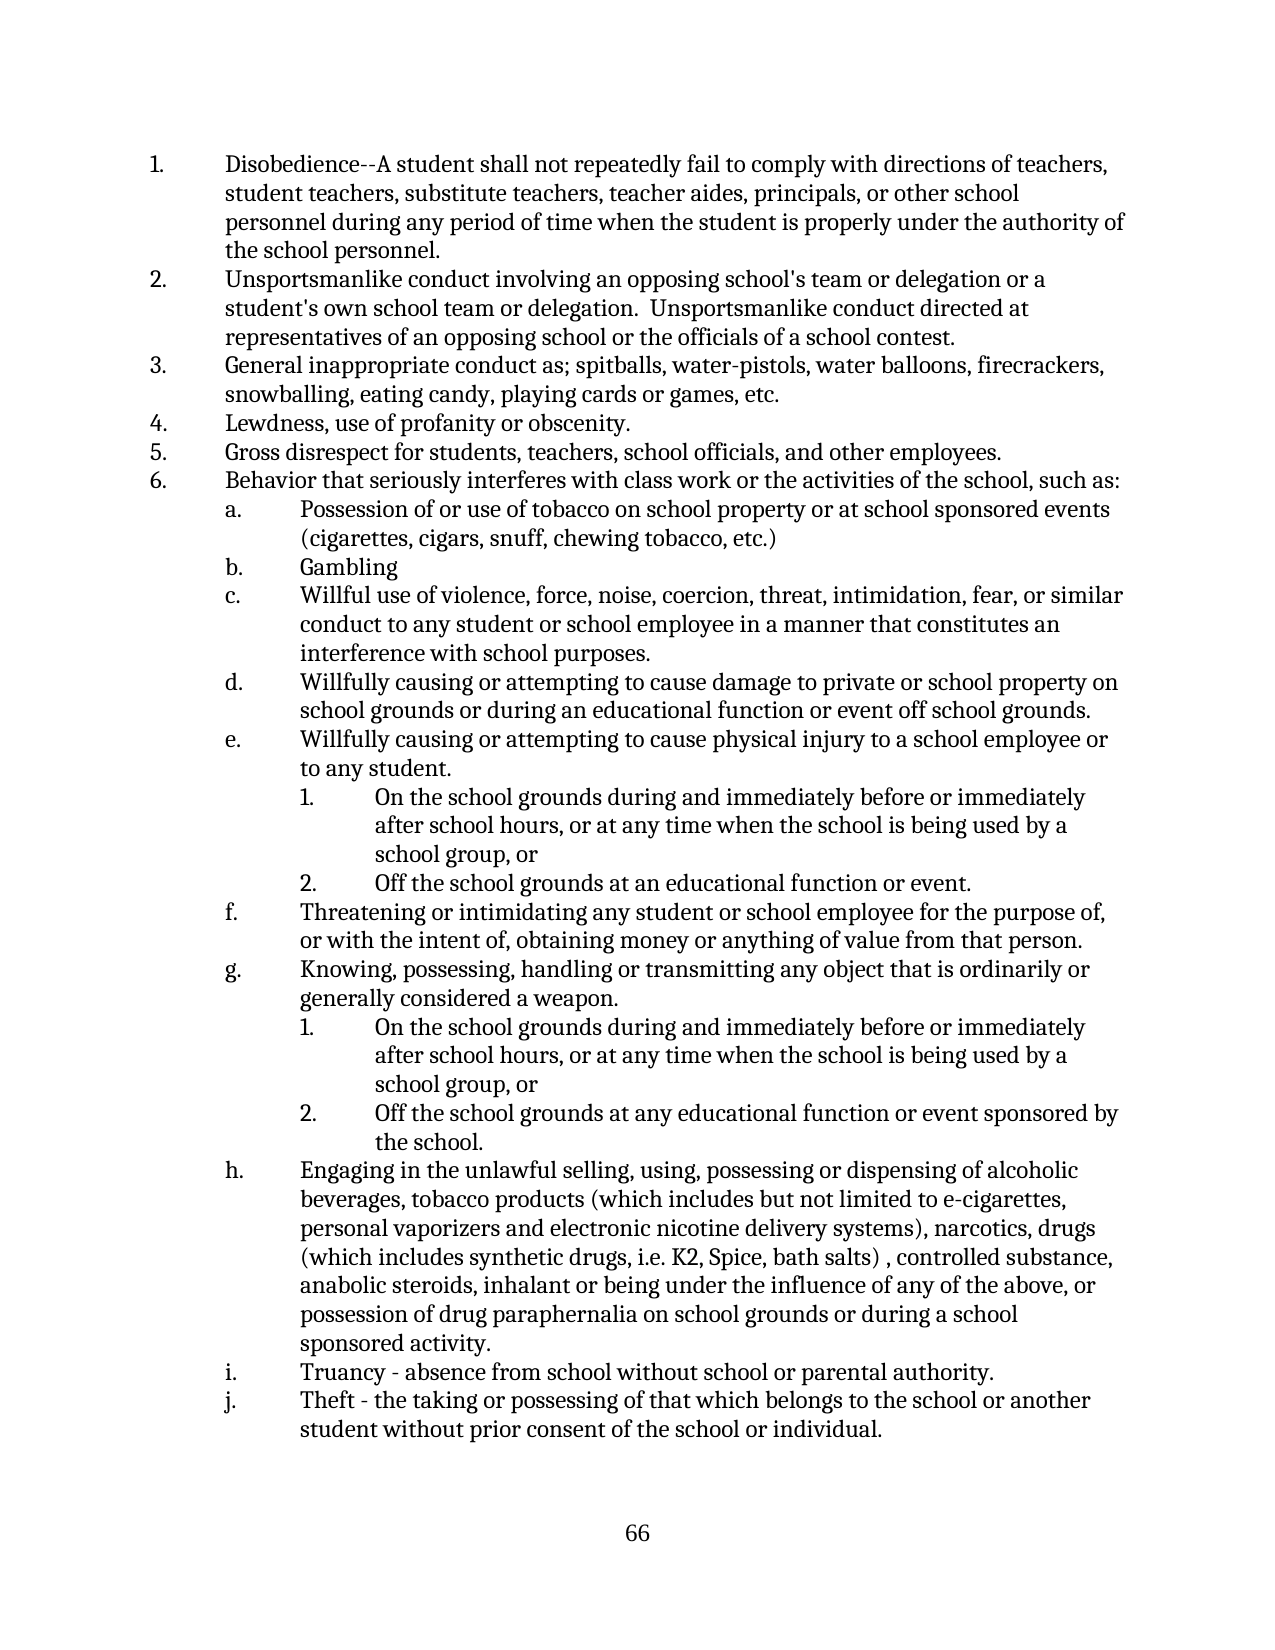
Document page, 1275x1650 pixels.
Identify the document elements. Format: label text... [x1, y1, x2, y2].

text e. Willfully causing or attempting to cause physical injury to a school employee or to any student. [225, 725, 1125, 782]
text g. Knowing, possessing, handling or transmitting any object that is ordinarily or generally considered a weapon. [225, 955, 1125, 1012]
text 1. On the school grounds during and immediately before or immediately after school hours, or at any time when the school is being used by a school group, or [300, 782, 1125, 869]
text 4. Lewdness, use of profanity or obscenity. [150, 409, 1125, 437]
text 3. General inappropriate conduct as; spitballs, water-pistols, water balloons, firecrackers, snowballing, eating candy, playing cards or games, etc. [150, 351, 1125, 409]
text 2. Off the school grounds at any educational function or event sponsored by the school. [300, 1099, 1125, 1156]
text c. Willful use of violence, force, noise, coercion, threat, intimidation, fear, or similar conduct to any student or school employee in a manner that constitutes an interference with school purposes. [225, 581, 1125, 667]
text f. Threatening or intimidating any student or school employee for the purpose of, or with the intent of, obtaining money or anything of value from that person. [225, 897, 1125, 955]
text 6. Behavior that seriously interferes with class work or the activities of the school, such as: [150, 466, 1125, 495]
text h. Engaging in the unlawful selling, using, possessing or dispensing of alcoholic beverages, tobacco products (which includes but not limited to e-cigarettes, personal vaporizers and electronic nicotine delivery systems), narcotics, drugs (which includes synthetic drugs, i.e. K2, Spice, bath salts) , controlled substance, anabolic steroids, inhalant or being under the influence of any of the above, or possession of drug paraphernalia on school grounds or during a school sponsored activity. [225, 1156, 1125, 1357]
text d. Willfully causing or attempting to cause damage to private or school property on school grounds or during an educational function or event off school grounds. [225, 667, 1125, 725]
text 1. On the school grounds during and immediately before or immediately after school hours, or at any time when the school is being used by a school group, or [300, 1012, 1125, 1099]
text j. Theft - the taking or possessing of that which belongs to the school or another student without prior consent of the school or individual. [225, 1386, 1125, 1444]
text a. Possession of or use of tobacco on school property or at school sponsored events (cigarettes, cigars, snuff, chewing tobacco, etc.) [225, 495, 1125, 552]
text 2. Unsportsmanlike conduct involving an opposing school's team or delegation or a student's own school team or delegation. Unsportsmanlike conduct directed at representatives of an opposing school or the officials of a school contest. [150, 265, 1125, 351]
text i. Truancy - absence from school without school or parental authority. [225, 1357, 1125, 1386]
text 5. Gross disrespect for students, teachers, school officials, and other employees. [150, 437, 1125, 466]
text 1. Disobedience--A student shall not repeatedly fail to comply with directions of teachers, student teachers, substitute teachers, teacher aides, principals, or other school personnel during any period of time when the student is properly under the authority of the school personnel. [150, 150, 1125, 265]
text b. Gambling [225, 552, 1125, 581]
text 2. Off the school grounds at an educational function or event. [300, 869, 1125, 897]
